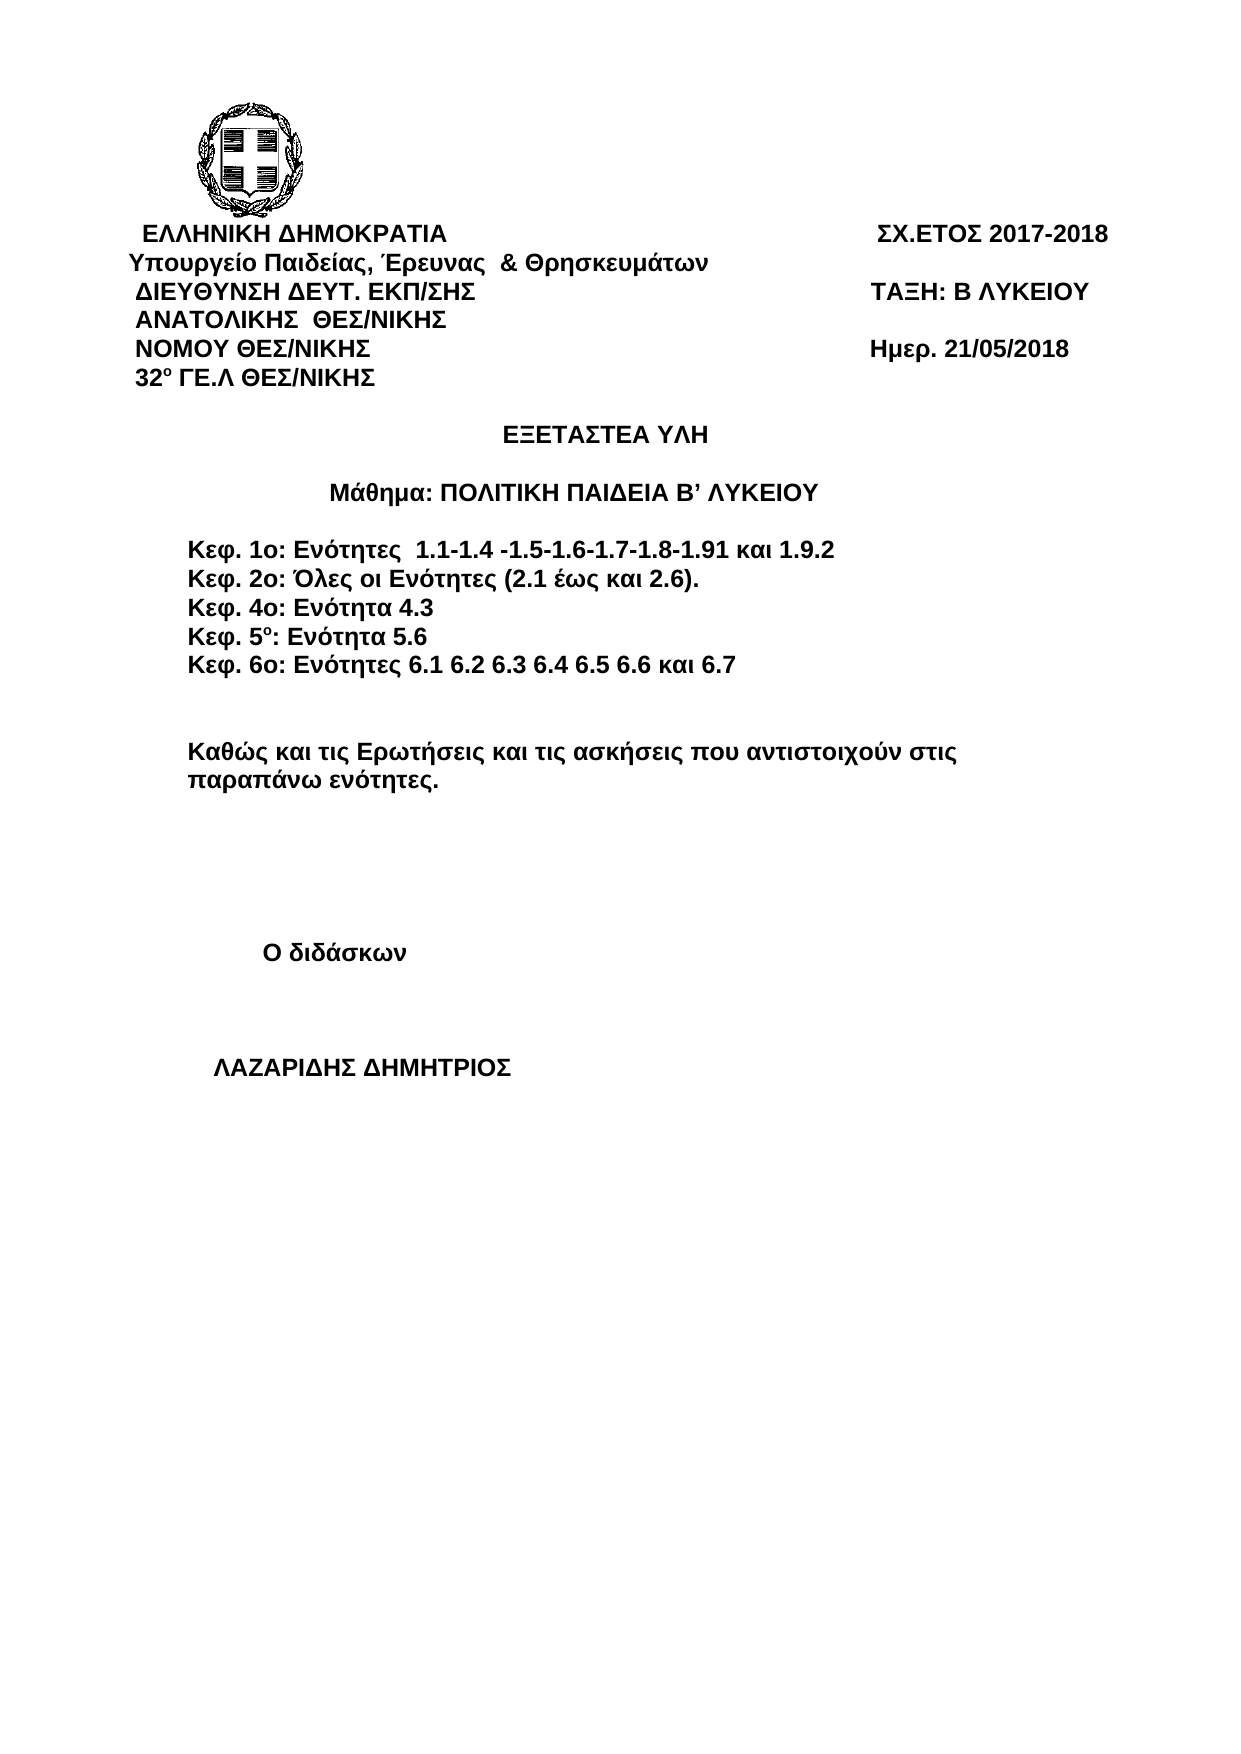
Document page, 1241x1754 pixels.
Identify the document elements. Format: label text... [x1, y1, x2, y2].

text Κεφ. 5ο: Ενότητα 5.6 [187, 622, 1053, 650]
text Κεφ. 4ο: Ενότητα 4.3 [187, 593, 1053, 622]
text ΑΝΑΤΟΛΙΚΗΣ ΘΕΣ/ΝΙΚΗΣ [128, 305, 1118, 334]
text Καθώς και τις Ερωτήσεις και τις ασκήσεις που αντιστοιχούν στις παραπάνω ενότητες. [187, 737, 1053, 794]
text ΝΟΜΟΥ ΘΕΣ/ΝΙΚΗΣ Ημερ. 21/05/2018 [128, 334, 1118, 363]
text 32ο ΓΕ.Λ ΘΕΣ/ΝΙΚΗΣ [128, 363, 1118, 392]
text Κεφ. 2ο: Όλες οι Ενότητες (2.1 έως και 2.6). [187, 564, 1053, 593]
text ΕΛΛΗΝΙΚΗ ΔΗΜΟΚΡΑΤΙΑ ΣΧ.ΕΤΟΣ 2017-2018 [128, 219, 1118, 248]
text Μάθημα: ΠΟΛΙΤΙΚΗ ΠΑΙΔΕΙΑ Β’ ΛΥΚΕΙΟΥ [128, 478, 1118, 507]
text Κεφ. 6ο: Ενότητες 6.1 6.2 6.3 6.4 6.5 6.6 και 6.7 [187, 650, 1053, 679]
picture [194, 100, 307, 220]
text Κεφ. 1ο: Ενότητες 1.1-1.4 -1.5-1.6-1.7-1.8-1.91 και 1.9.2 [187, 535, 1053, 564]
text ΛΑΖΑΡΙΔΗΣ ΔΗΜΗΤΡΙΟΣ [75, 1053, 1053, 1082]
text ΕΞΕΤΑΣΤΕΑ ΥΛΗ [128, 420, 1118, 449]
text Ο διδάσκων [128, 938, 1118, 967]
text ΔΙΕΥΘΥΝΣΗ ΔΕΥΤ. ΕΚΠ/ΣΗΣ ΤΑΞΗ: Β ΛΥΚΕΙΟΥ [128, 277, 1118, 305]
text Υπουργείο Παιδείας, Έρευνας & Θρησκευμάτων [128, 248, 1118, 277]
